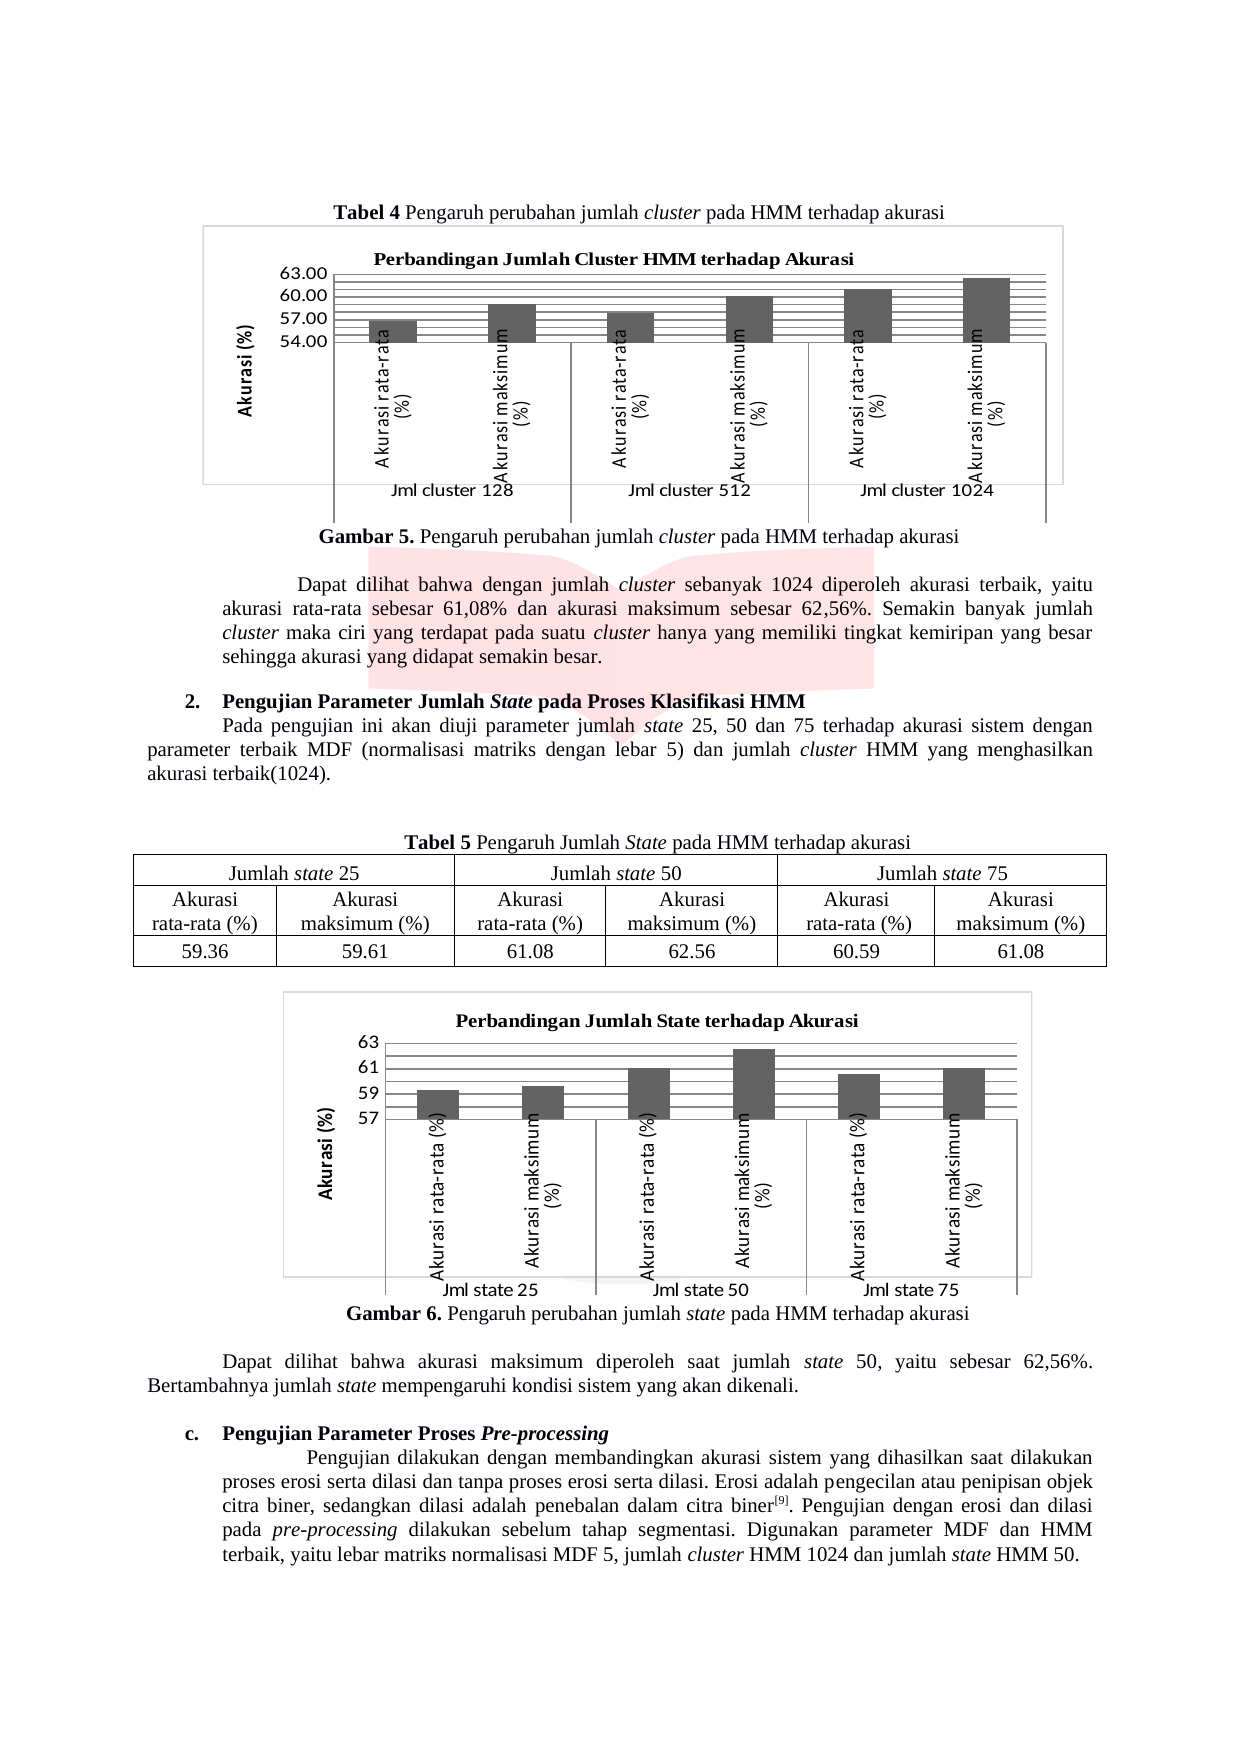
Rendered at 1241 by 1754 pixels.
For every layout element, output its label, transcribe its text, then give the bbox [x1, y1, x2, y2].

list Dapat dilihat bahwa akurasi maksimum diperoleh saat jumlah state 50, yaitu sebesar 62,56%. Bertambahnya jumlah state mempengaruhi kondisi sistem yang akan dikenali. [147, 1349, 1093, 1397]
table_header Jumlah state 50 [455, 855, 777, 885]
table_cell 61.08 [935, 936, 1106, 966]
table_cell 61.08 [455, 936, 605, 966]
table_cell 62.56 [606, 936, 777, 966]
list Pada pengujian ini akan diuji parameter jumlah state 25, 50 dan 75 terhadap akurasi sistem dengan parameter terbaik MDF (normalisasi matriks dengan lebar 5) dan jumlah cluster HMM yang menghasilkan akurasi terbaik(1024). [147, 713, 1093, 785]
list Pengujian Parameter Jumlah State pada Proses Klasifikasi HMM [184, 689, 1093, 713]
list Gambar 5. Pengaruh perubahan jumlah cluster pada HMM terhadap akurasi [184, 248, 1093, 548]
table_cell Akurasi maksimum (%) [606, 886, 777, 934]
table_header Jumlah state 75 [778, 855, 1106, 885]
table_cell Akurasi maksimum (%) [935, 886, 1106, 934]
table_cell Akurasi rata-rata (%) [455, 886, 605, 934]
text Pengujian dilakukan dengan membandingkan akurasi sistem yang dihasilkan saat dilakukan proses erosi serta dilasi dan tanpa proses erosi serta dilasi. Erosi adalah pengecilan atau penipisan objek citra biner, sedangkan dilasi adalah penebalan dalam citra biner[9]. Pengujian dengan erosi dan dilasi pada pre-processing dilakukan sebelum tahap segmentasi. Digunakan parameter MDF dan HMM terbaik, yaitu lebar matriks normalisasi MDF 5, jumlah cluster HMM 1024 dan jumlah state HMM 50. [222, 1445, 1093, 1566]
table_header Jumlah state 25 [134, 855, 454, 885]
text Dapat dilihat bahwa dengan jumlah cluster sebanyak 1024 diperoleh akurasi terbaik, yaitu akurasi rata-rata sebesar 61,08% dan akurasi maksimum sebesar 62,56%. Semakin banyak jumlah cluster maka ciri yang terdapat pada suatu cluster hanya yang memiliki tingkat kemiripan yang besar sehingga akurasi yang didapat semakin besar. [222, 572, 1093, 668]
list Gambar 6. Pengaruh perubahan jumlah state pada HMM terhadap akurasi [222, 1301, 1093, 1325]
table_cell Akurasi rata-rata (%) [134, 886, 276, 934]
list Pengujian Parameter Proses Pre-processing [184, 1421, 1093, 1445]
table_cell 59.36 [134, 936, 276, 966]
table_cell 60.59 [778, 936, 934, 966]
list Tabel 4 Pengaruh perubahan jumlah cluster pada HMM terhadap akurasi [184, 200, 1093, 224]
table_cell 59.61 [277, 936, 454, 966]
list Tabel 5 Pengaruh Jumlah State pada HMM terhadap akurasi [147, 830, 1093, 854]
table_cell Akurasi rata-rata (%) [778, 886, 934, 934]
table_cell Akurasi maksimum (%) [277, 886, 454, 934]
